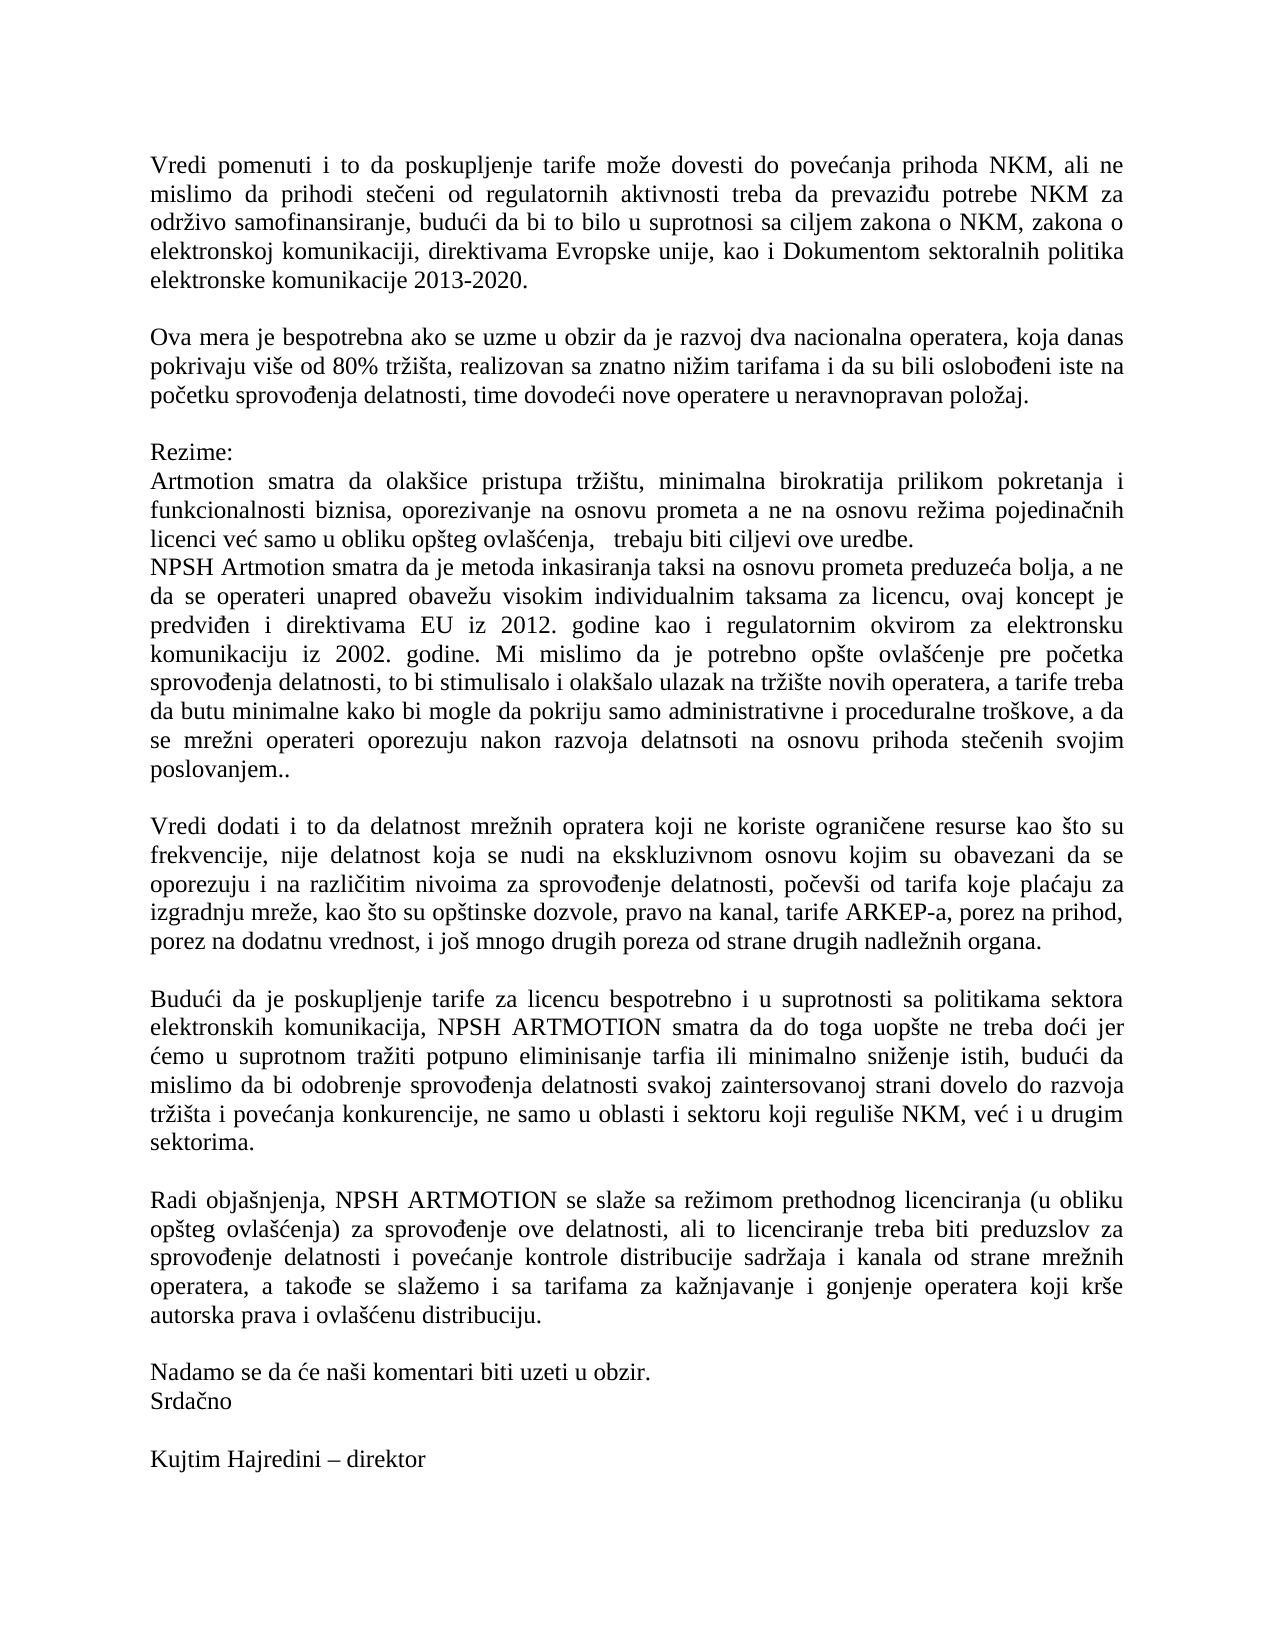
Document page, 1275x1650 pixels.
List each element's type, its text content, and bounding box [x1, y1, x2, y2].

text Kujtim Hajredini – direktor [150, 1444, 1125, 1472]
text Vredi dodati i to da delatnost mrežnih opratera koji ne koriste ograničene resurse kao što su frekvencije, nije delatnost koja se nudi na ekskluzivnom osnovu kojim su obavezani da se oporezuju i na različitim nivoima za sprovođenje delatnosti, počevši od tarifa koje plaćaju za izgradnju mreže, kao što su opštinske dozvole, pravo na kanal, tarife ARKEP-a, porez na prihod, porez na dodatnu vrednost, i još mnogo drugih poreza od strane drugih nadležnih organa. [150, 811, 1125, 955]
text Srdačno [150, 1386, 1125, 1415]
text Nadamo se da će naši komentari biti uzeti u obzir. [150, 1357, 1125, 1386]
text NPSH Artmotion smatra da je metoda inkasiranja taksi na osnovu prometa preduzeća bolja, a ne da se operateri unapred obavežu visokim individualnim taksama za licencu, ovaj koncept je predviđen i direktivama EU iz 2012. godine kao i regulatornim okvirom za elektronsku komunikaciju iz 2002. godine. Mi mislimo da je potrebno opšte ovlašćenje pre početka sprovođenja delatnosti, to bi stimulisalo i olakšalo ulazak na tržište novih operatera, a tarife treba da butu minimalne kako bi mogle da pokriju samo administrativne i proceduralne troškove, a da se mrežni operateri oporezuju nakon razvoja delatnsoti na osnovu prihoda stečenih svojim poslovanjem.. [150, 552, 1125, 782]
text Budući da je poskupljenje tarife za licencu bespotrebno i u suprotnosti sa politikama sektora elektronskih komunikacija, NPSH ARTMOTION smatra da do toga uopšte ne treba doći jer ćemo u suprotnom tražiti potpuno eliminisanje tarfia ili minimalno sniženje istih, budući da mislimo da bi odobrenje sprovođenja delatnosti svakoj zaintersovanoj strani dovelo do razvoja tržišta i povećanja konkurencije, ne samo u oblasti i sektoru koji reguliše NKM, već i u drugim sektorima. [150, 984, 1125, 1156]
text Rezime: [150, 437, 1125, 466]
text Radi objašnjenja, NPSH ARTMOTION se slaže sa režimom prethodnog licenciranja (u obliku opšteg ovlašćenja) za sprovođenje ove delatnosti, ali to licenciranje treba biti preduzslov za sprovođenje delatnosti i povećanje kontrole distribucije sadržaja i kanala od strane mrežnih operatera, a takođe se slažemo i sa tarifama za kažnjavanje i gonjenje operatera koji krše autorska prava i ovlašćenu distribuciju. [150, 1185, 1125, 1329]
text Ova mera je bespotrebna ako se uzme u obzir da je razvoj dva nacionalna operatera, koja danas pokrivaju više od 80% tržišta, realizovan sa znatno nižim tarifama i da su bili oslobođeni iste na početku sprovođenja delatnosti, time dovodeći nove operatere u neravnopravan položaj. [150, 322, 1125, 409]
text Vredi pomenuti i to da poskupljenje tarife može dovesti do povećanja prihoda NKM, ali ne mislimo da prihodi stečeni od regulatornih aktivnosti treba da prevaziđu potrebe NKM za održivo samofinansiranje, budući da bi to bilo u suprotnosi sa ciljem zakona o NKM, zakona o elektronskoj komunikaciji, direktivama Evropske unije, kao i Dokumentom sektoralnih politika elektronske komunikacije 2013-2020. [150, 150, 1125, 294]
text Artmotion smatra da olakšice pristupa tržištu, minimalna birokratija prilikom pokretanja i funkcionalnosti biznisa, oporezivanje na osnovu prometa a ne na osnovu režima pojedinačnih licenci već samo u obliku opšteg ovlašćenja, trebaju biti ciljevi ove uredbe. [150, 466, 1125, 552]
